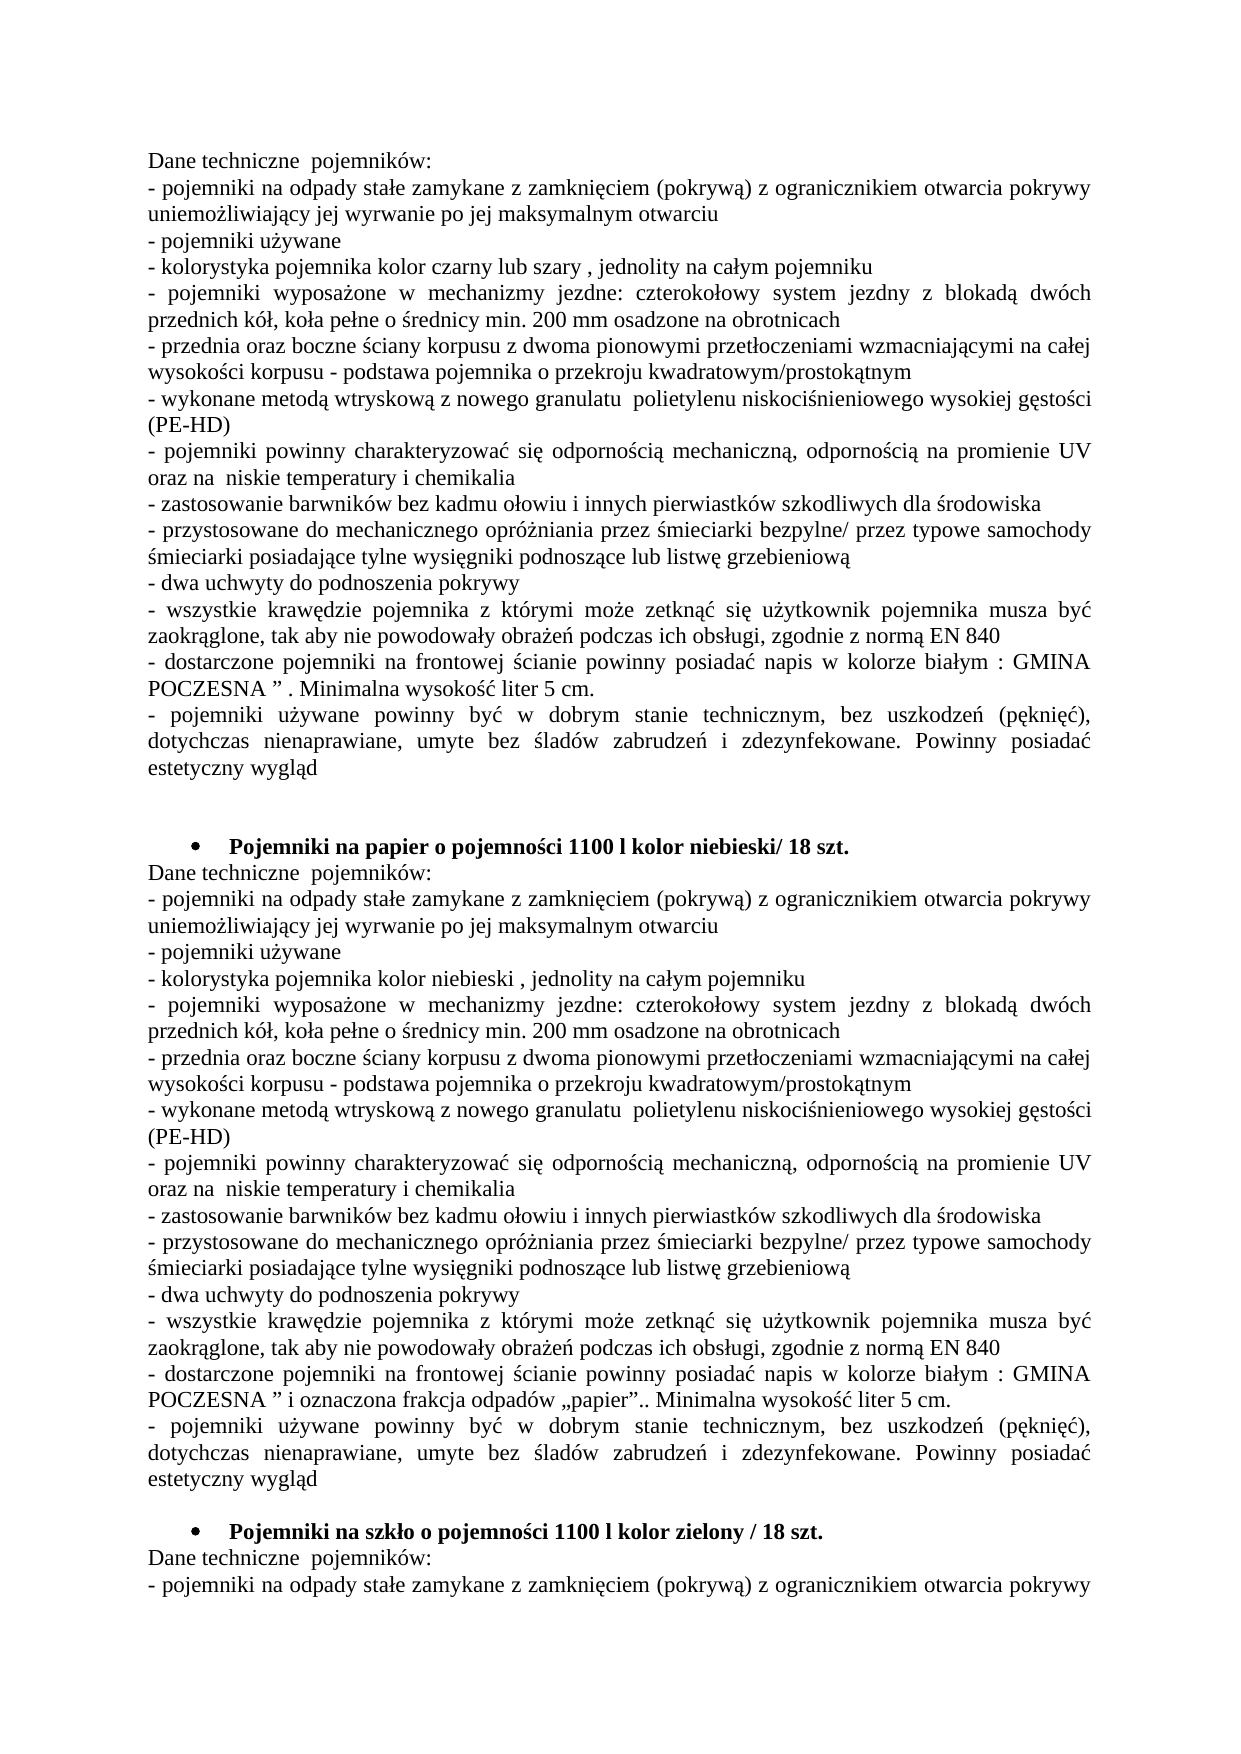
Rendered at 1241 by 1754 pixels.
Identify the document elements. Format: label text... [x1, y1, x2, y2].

text - kolorystyka pojemnika kolor niebieski , jednolity na całym pojemniku [148, 964, 1093, 991]
text - zastosowanie barwników bez kadmu ołowiu i innych pierwiastków szkodliwych dla środowiska [148, 1202, 1093, 1228]
text - pojemniki używane powinny być w dobrym stanie technicznym, bez uszkodzeń (pęknięć), dotychczas nienaprawiane, umyte bez śladów zabrudzeń i zdezynfekowane. Powinny posiadać estetyczny wygląd [148, 701, 1093, 780]
text - wszystkie krawędzie pojemnika z którymi może zetknąć się użytkownik pojemnika musza być zaokrąglone, tak aby nie powodowały obrażeń podczas ich obsługi, zgodnie z normą EN 840 [148, 596, 1093, 648]
text - wykonane metodą wtryskową z nowego granulatu polietylenu niskociśnieniowego wysokiej gęstości (PE-HD) [148, 1096, 1093, 1149]
text - pojemniki wyposażone w mechanizmy jezdne: czterokołowy system jezdny z blokadą dwóch przednich kół, koła pełne o średnicy min. 200 mm osadzone na obrotnicach [148, 991, 1093, 1044]
text - wszystkie krawędzie pojemnika z którymi może zetknąć się użytkownik pojemnika musza być zaokrąglone, tak aby nie powodowały obrażeń podczas ich obsługi, zgodnie z normą EN 840 [148, 1307, 1093, 1360]
list Pojemniki na szkło o pojemności 1100 l kolor zielony / 18 szt. [191, 1518, 1093, 1544]
text - kolorystyka pojemnika kolor czarny lub szary , jednolity na całym pojemniku [148, 253, 1093, 279]
text - dostarczone pojemniki na frontowej ścianie powinny posiadać napis w kolorze białym : GMINA POCZESNA ” . Minimalna wysokość liter 5 cm. [148, 648, 1093, 701]
text - pojemniki używane [148, 938, 1093, 964]
text Dane techniczne pojemników: [148, 1544, 1093, 1571]
text - wykonane metodą wtryskową z nowego granulatu polietylenu niskociśnieniowego wysokiej gęstości (PE-HD) [148, 385, 1093, 437]
text - przednia oraz boczne ściany korpusu z dwoma pionowymi przetłoczeniami wzmacniającymi na całej wysokości korpusu - podstawa pojemnika o przekroju kwadratowym/prostokątnym [148, 332, 1093, 385]
text Dane techniczne pojemników: [148, 859, 1093, 886]
text - pojemniki powinny charakteryzować się odpornością mechaniczną, odpornością na promienie UV oraz na niskie temperatury i chemikalia [148, 437, 1093, 490]
text - pojemniki powinny charakteryzować się odpornością mechaniczną, odpornością na promienie UV oraz na niskie temperatury i chemikalia [148, 1149, 1093, 1202]
text - dwa uchwyty do podnoszenia pokrywy [148, 569, 1093, 596]
text - pojemniki używane [148, 227, 1093, 253]
text - dwa uchwyty do podnoszenia pokrywy [148, 1281, 1093, 1307]
text Dane techniczne pojemników: [148, 148, 1093, 174]
text - pojemniki wyposażone w mechanizmy jezdne: czterokołowy system jezdny z blokadą dwóch przednich kół, koła pełne o średnicy min. 200 mm osadzone na obrotnicach [148, 279, 1093, 332]
text - zastosowanie barwników bez kadmu ołowiu i innych pierwiastków szkodliwych dla środowiska [148, 490, 1093, 517]
list Pojemniki na papier o pojemności 1100 l kolor niebieski/ 18 szt. [191, 833, 1093, 859]
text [148, 1571, 1093, 1597]
text - przednia oraz boczne ściany korpusu z dwoma pionowymi przetłoczeniami wzmacniającymi na całej wysokości korpusu - podstawa pojemnika o przekroju kwadratowym/prostokątnym [148, 1044, 1093, 1096]
text - pojemniki używane powinny być w dobrym stanie technicznym, bez uszkodzeń (pęknięć), dotychczas nienaprawiane, umyte bez śladów zabrudzeń i zdezynfekowane. Powinny posiadać estetyczny wygląd [148, 1413, 1093, 1492]
text - dostarczone pojemniki na frontowej ścianie powinny posiadać napis w kolorze białym : GMINA POCZESNA ” i oznaczona frakcja odpadów „papier”.. Minimalna wysokość liter 5 cm. [148, 1360, 1093, 1413]
